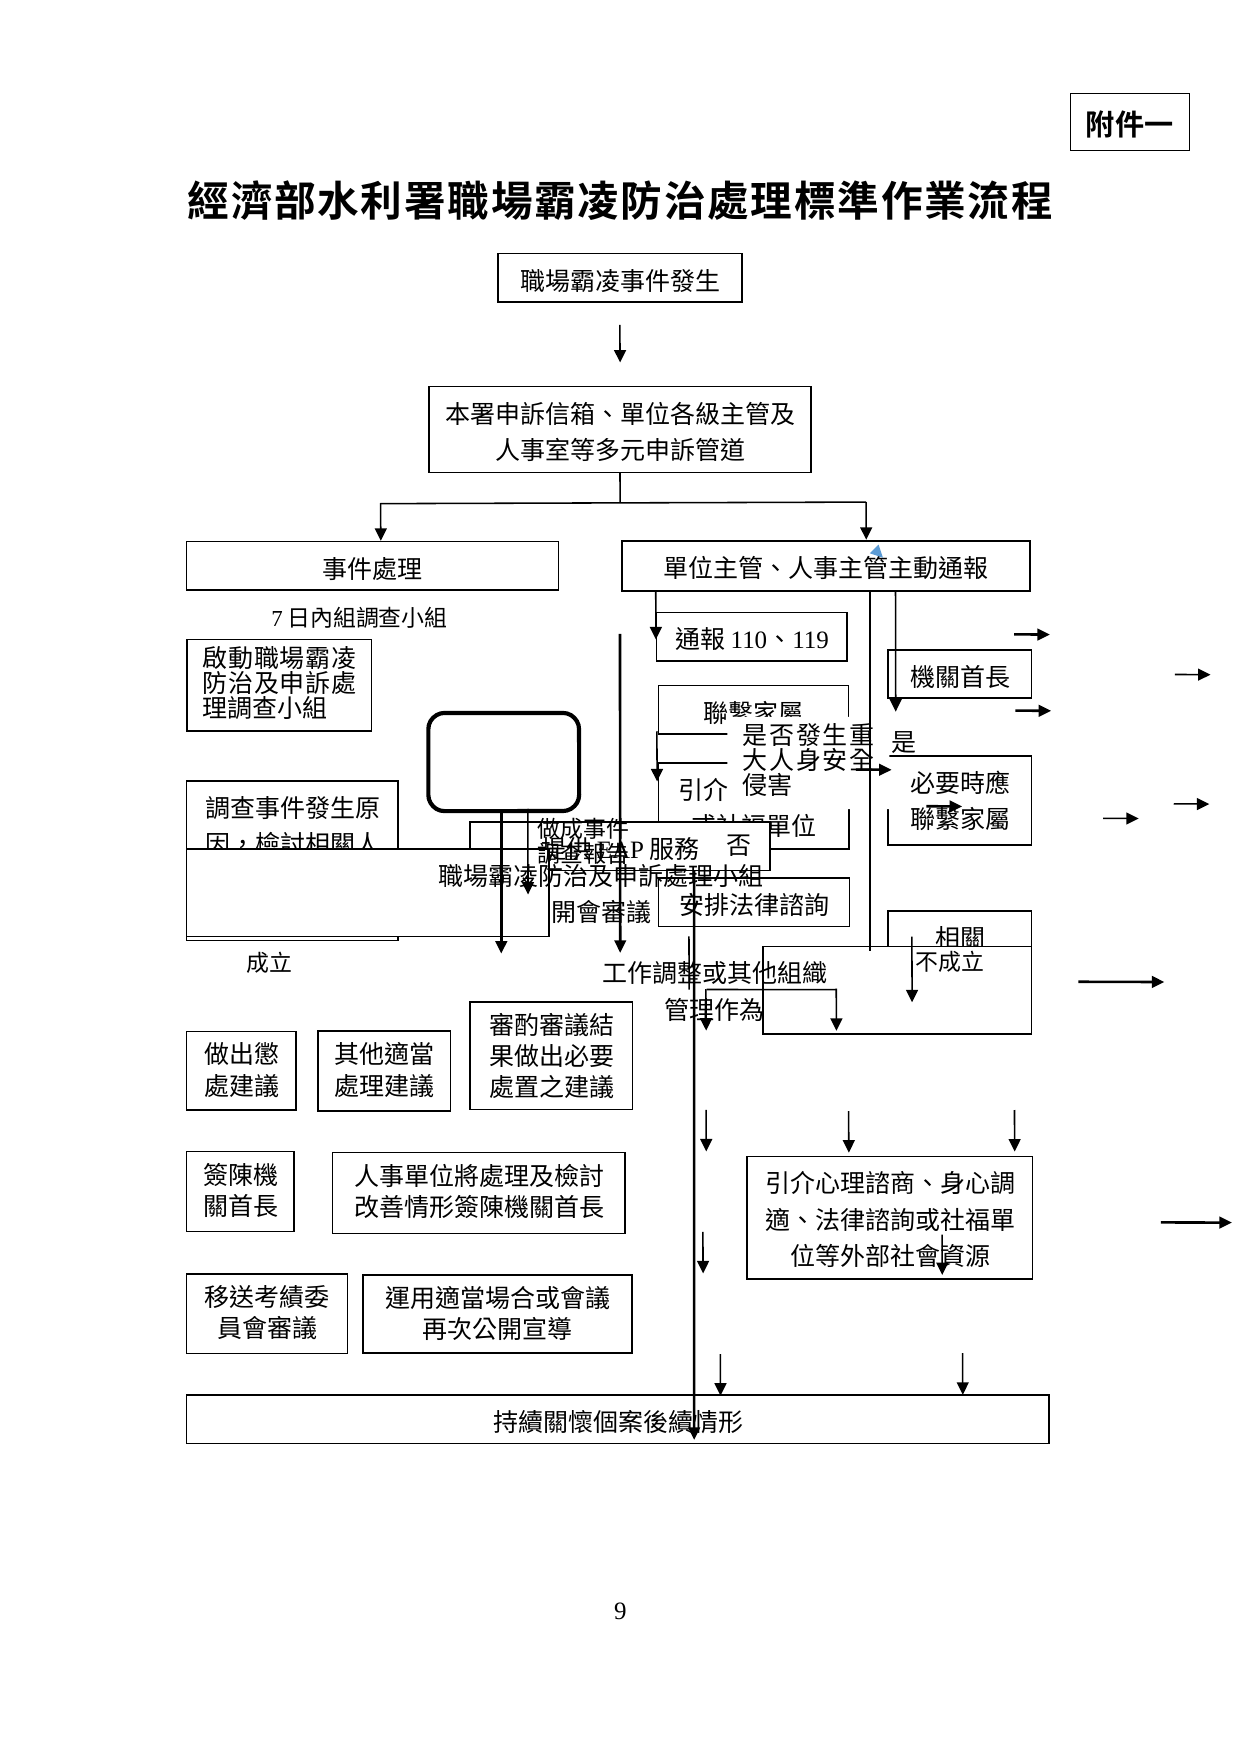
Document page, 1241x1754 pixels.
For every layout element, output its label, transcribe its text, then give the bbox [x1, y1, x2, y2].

text 經濟部水利署職場霸凌防治處理標準作業流程 [187, 161, 1053, 236]
